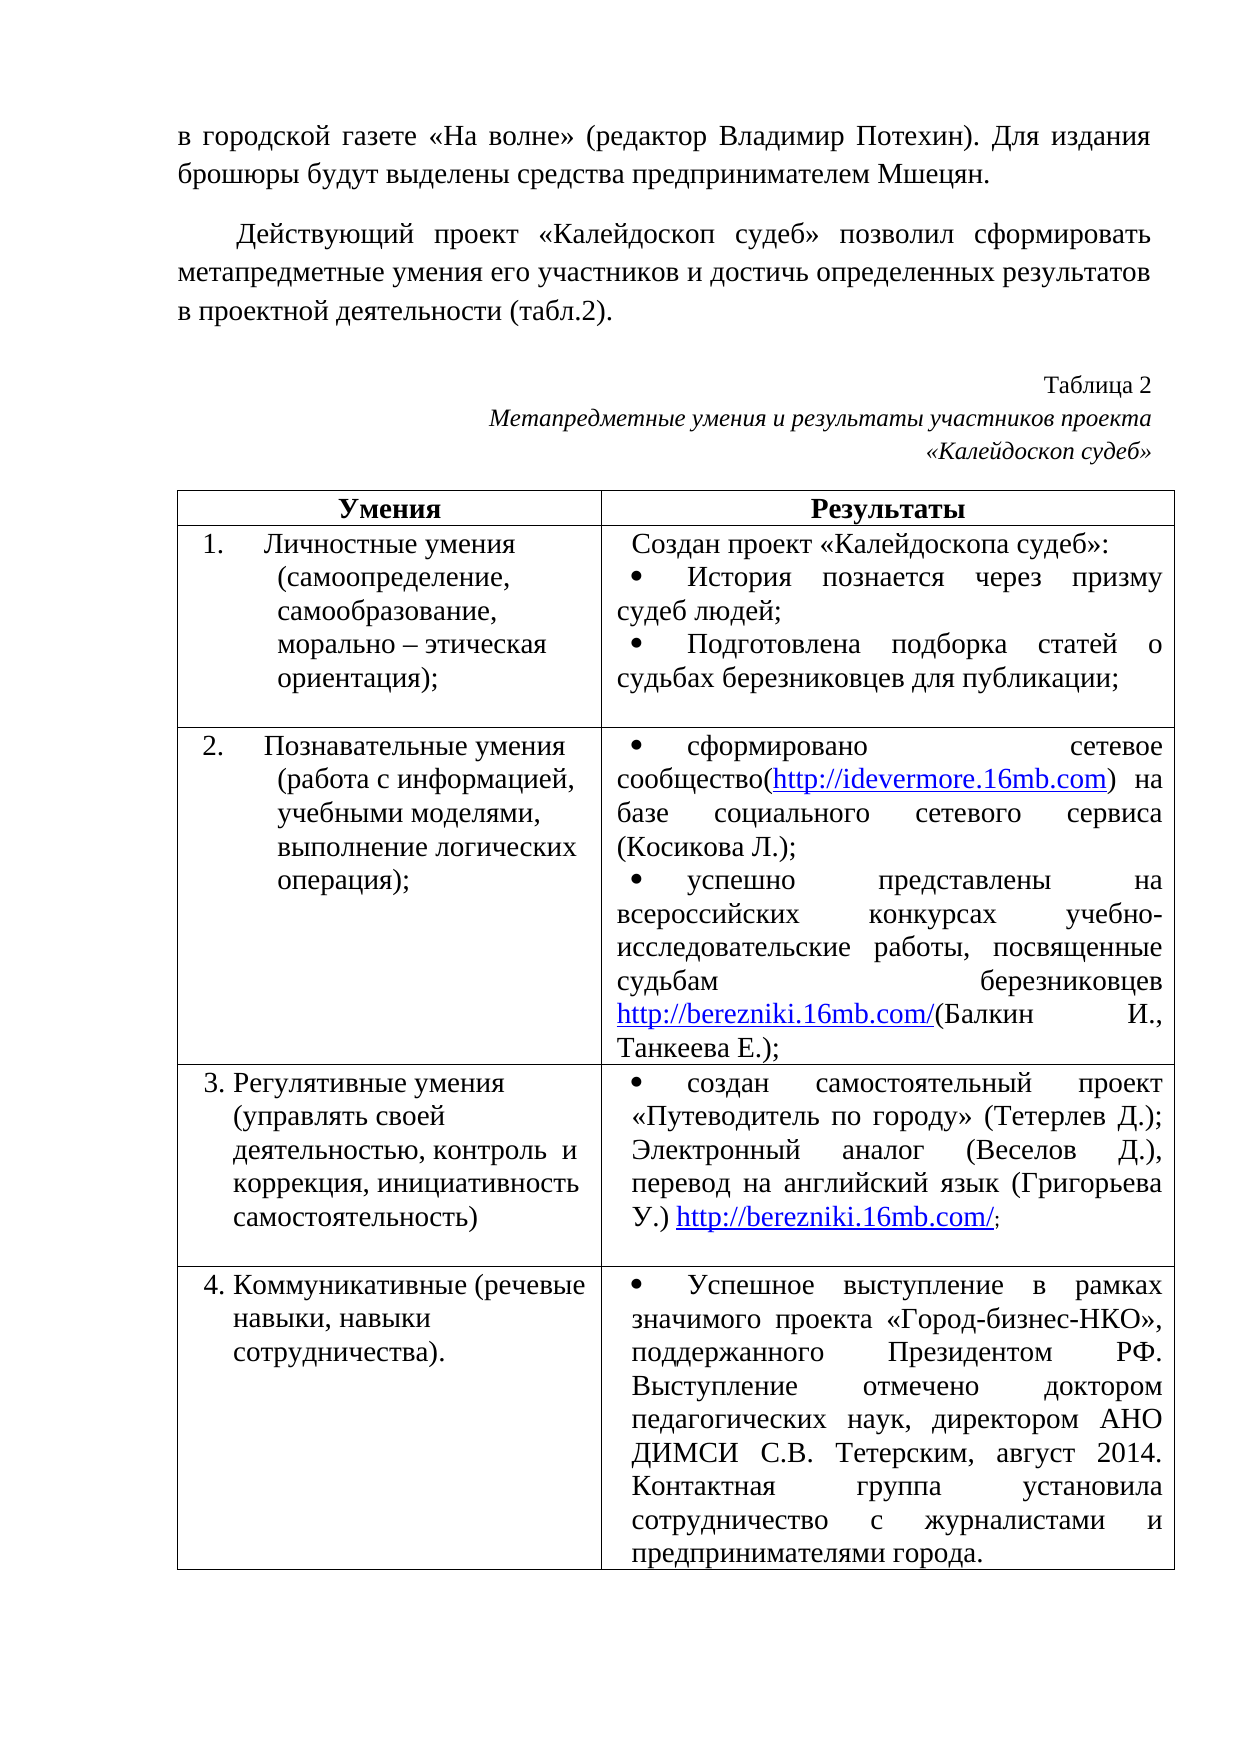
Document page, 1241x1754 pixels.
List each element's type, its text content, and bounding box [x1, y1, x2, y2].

list Таблица 2 [177, 370, 1152, 399]
table_header Умения [178, 491, 601, 525]
list Действующий проект «Калейдоскоп судеб» позволил сформировать метапредметные умения его участников и достичь определенных результатов в проектной деятельности (табл.2). [177, 216, 1152, 327]
table_cell Регулятивные умения (управлять своей деятельностью, контроль и коррекция, инициативность самостоятельность) [178, 1065, 601, 1266]
table_cell Личностные умения (самоопределение, самообразование, морально – этическая ориентация); [178, 526, 601, 727]
table_cell создан самостоятельный проект «Путеводитель по городу» (Тетерлев Д.); Электронный аналог (Веселов Д.), перевод на английский язык (Григорьева У.) http://berezniki.16mb.com/; [602, 1065, 1174, 1266]
table_cell Коммуникативные (речевые навыки, навыки сотрудничества). [178, 1267, 601, 1569]
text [177, 118, 1152, 190]
table_cell Познавательные умения (работа с информацией, учебными моделями, выполнение логических операция); [178, 728, 601, 1064]
list «Калейдоскоп судеб» [177, 436, 1152, 465]
table_cell Создан проект «Калейдоскопа судеб»: История познается через призму судеб людей; Подготовлена подборка статей о судьбах березниковцев для публикации; [602, 526, 1174, 727]
table_cell Успешное выступление в рамках значимого проекта «Город-бизнес-НКО», поддержанного Президентом РФ. Выступление отмечено доктором педагогических наук, директором АНО ДИМСИ С.В. Тетерским, август 2014. Контактная группа установила сотрудничество с журналистами и предпринимателями города. [602, 1267, 1174, 1569]
table_header Результаты [602, 491, 1174, 525]
table_cell сформировано сетевое сообщество(http://idevermore.16mb.com) на базе социального сетевого сервиса (Косикова Л.); успешно представлены на всероссийских конкурсах учебно-исследовательские работы, посвященные судьбам березниковцев http://berezniki.16mb.com/(Балкин И., Танкеева Е.); [602, 728, 1174, 1064]
list Метапредметные умения и результаты участников проекта [177, 403, 1152, 432]
